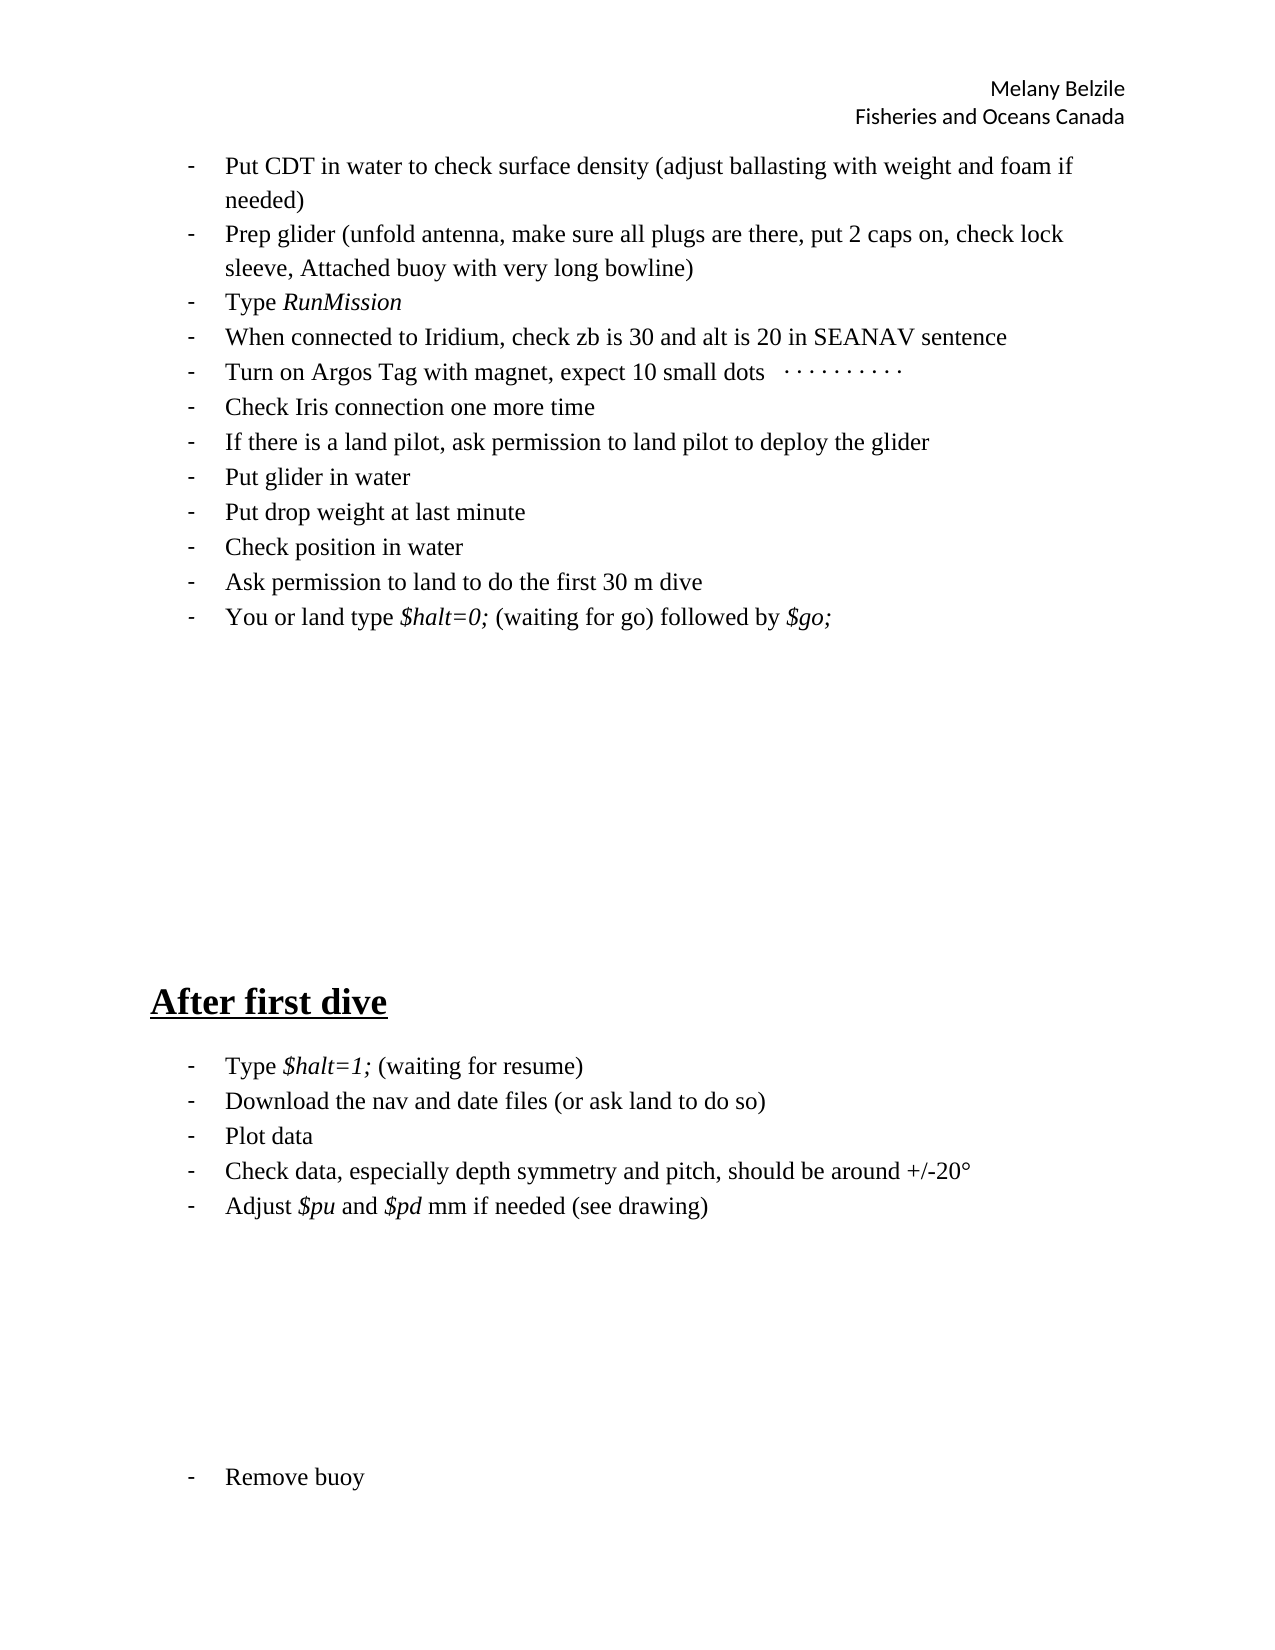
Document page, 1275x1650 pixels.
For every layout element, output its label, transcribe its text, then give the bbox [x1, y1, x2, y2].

text After first dive [150, 979, 1125, 1023]
list When connected to Iridium, check zb is 30 and alt is 20 in SEANAV sentence [187, 321, 1125, 351]
list Check Iris connection one more time [187, 391, 1125, 421]
list Turn on Argos Tag with magnet, expect 10 small dots ∙ ∙ ∙ ∙ ∙ ∙ ∙ ∙ ∙ ∙ [187, 356, 1125, 386]
list Put drop weight at last minute [187, 496, 1125, 526]
list Download the nav and date files (or ask land to do so) [187, 1085, 1125, 1116]
list Type RunMission [187, 286, 1125, 316]
list Type $halt=1; (waiting for resume) [187, 1050, 1125, 1081]
list Plot data [187, 1120, 1125, 1151]
list You or land type $halt=0; (waiting for go) followed by $go; [187, 601, 1125, 631]
list Check position in water [187, 531, 1125, 561]
list Adjust $pu and $pd mm if needed (see drawing) [187, 1190, 1125, 1221]
list Ask permission to land to do the first 30 m dive [187, 566, 1125, 596]
list If there is a land pilot, ask permission to land pilot to deploy the glider [187, 426, 1125, 456]
list Check data, especially depth symmetry and pitch, should be around +/-20° [187, 1155, 1125, 1186]
list Remove buoy [187, 1461, 1125, 1492]
list Prep glider (unfold antenna, make sure all plugs are there, put 2 caps on, check lock sleeve, Attached buoy with very long bowline) [187, 218, 1125, 281]
list Put CDT in water to check surface density (adjust ballasting with weight and foam if needed) [187, 150, 1125, 213]
list Put glider in water [187, 461, 1125, 491]
